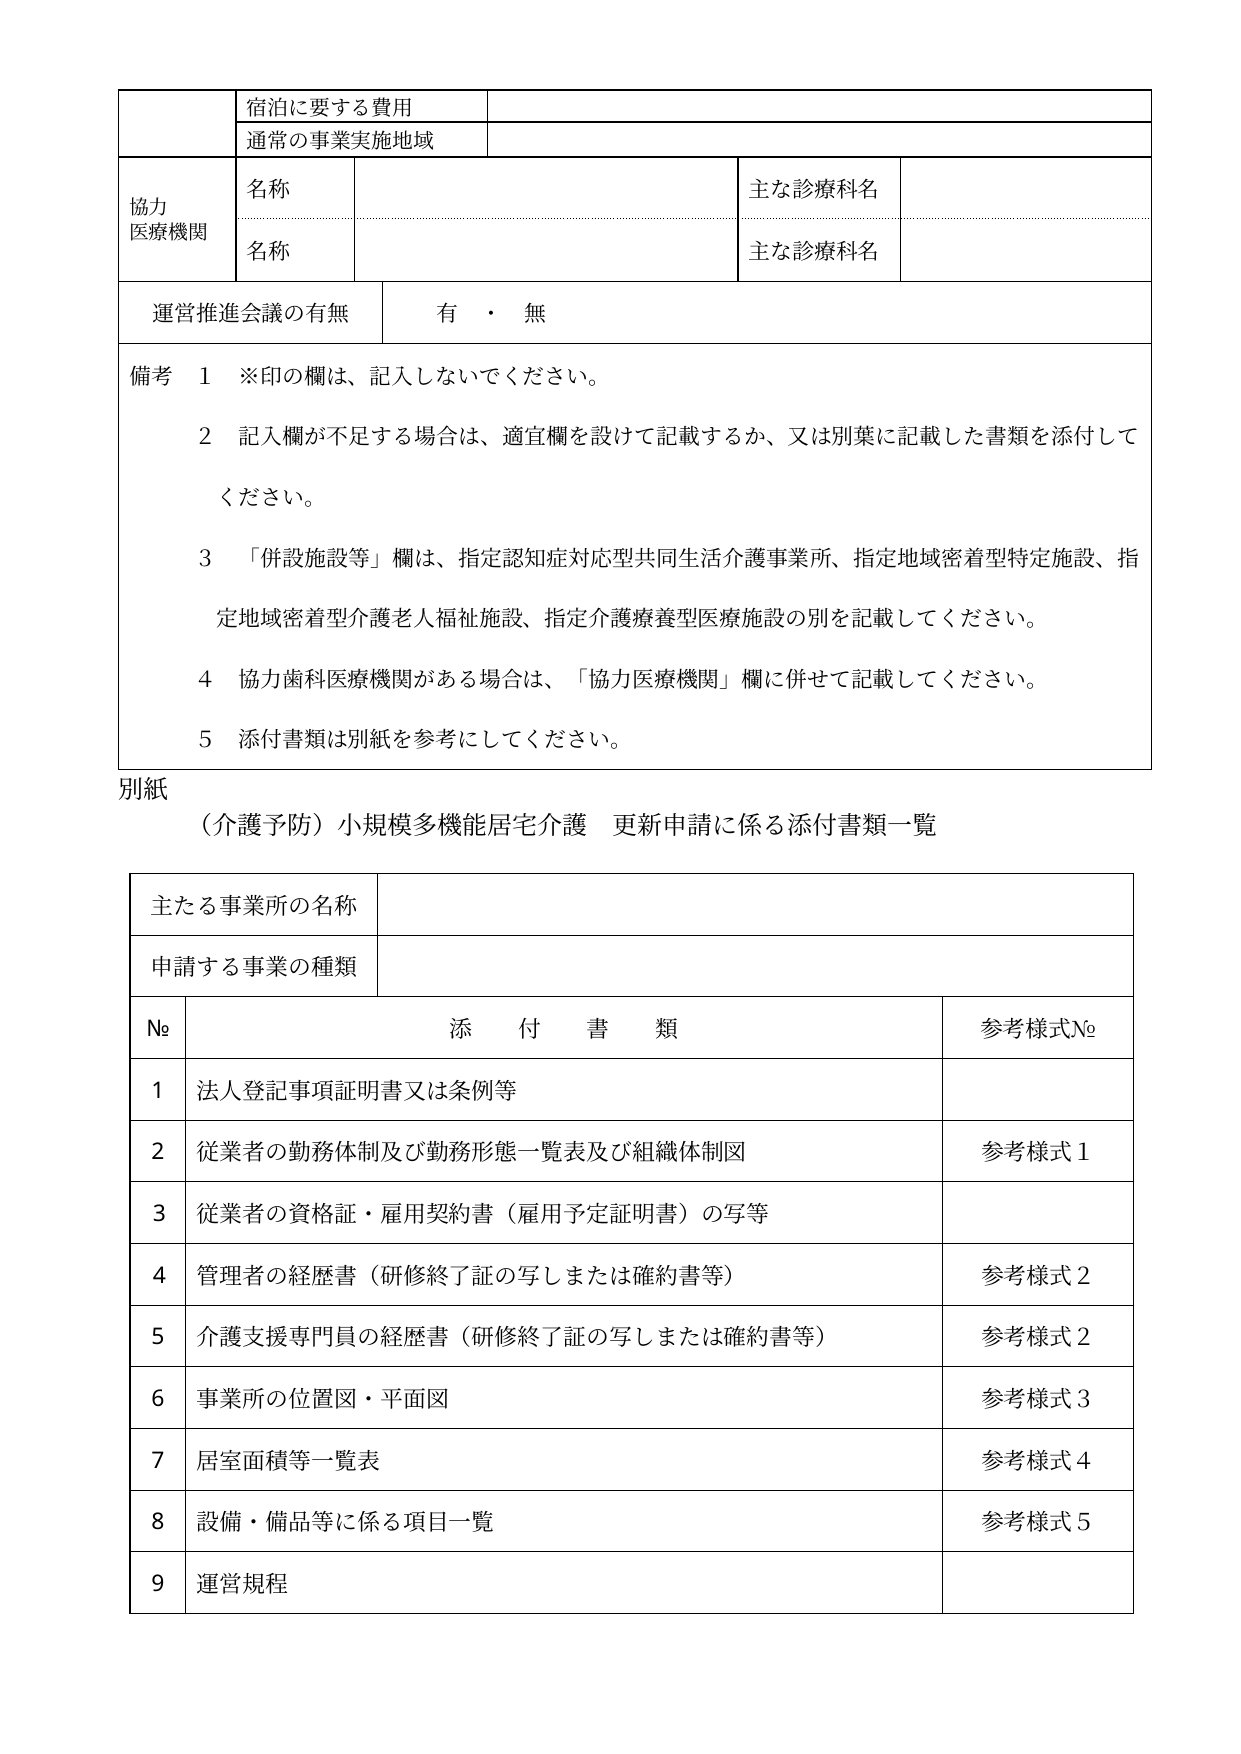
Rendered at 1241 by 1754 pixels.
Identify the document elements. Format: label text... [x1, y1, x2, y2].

table_cell [943, 1059, 1133, 1119]
table_cell 居室面積等一覧表 [186, 1429, 942, 1489]
table_cell 主な診療科名 [739, 218, 900, 281]
table_cell 設備・備品等に係る項目一覧 [186, 1491, 942, 1551]
table_cell 参考様式１ [943, 1121, 1133, 1181]
table_cell 名称 [237, 158, 354, 218]
table_cell 従業者の勤務体制及び勤務形態一覧表及び組織体制図 [186, 1121, 942, 1181]
table_cell 参考様式２ [943, 1306, 1133, 1366]
table_cell [901, 158, 1151, 218]
table_cell 主な診療科名 [739, 158, 900, 218]
table_cell [378, 936, 1133, 996]
table_cell 名称 [237, 218, 354, 281]
table_cell 参考様式№ [943, 997, 1133, 1058]
table_cell [943, 1182, 1133, 1243]
table_cell 参考様式４ [943, 1429, 1133, 1489]
table_cell 参考様式５ [943, 1491, 1133, 1551]
table_cell 7 [131, 1429, 185, 1489]
table_cell 4 [131, 1244, 185, 1304]
table_cell 6 [131, 1367, 185, 1428]
table_cell 申請する事業の種類 [131, 936, 377, 996]
table_cell 2 [131, 1121, 185, 1181]
text 別紙 [118, 770, 1122, 806]
table_cell 運営規程 [186, 1552, 942, 1613]
table_cell 参考様式３ [943, 1367, 1133, 1428]
table_cell 協力 医療機関 [119, 158, 235, 281]
text （介護予防）小規模多機能居宅介護 更新申請に係る添付書類一覧 [118, 806, 1122, 842]
table_cell [355, 158, 737, 218]
table_cell 運営推進会議の有無 [119, 282, 382, 343]
table_header 主たる事業所の名称 [131, 874, 377, 934]
table_cell 介護支援専門員の経歴書（研修終了証の写しまたは確約書等） [186, 1306, 942, 1366]
table_cell 宿泊に要する費用 [237, 91, 487, 121]
table_cell 1 [131, 1059, 185, 1119]
table_cell 従業者の資格証・雇用契約書（雇用予定証明書）の写等 [186, 1182, 942, 1243]
table_cell 9 [131, 1552, 185, 1613]
table_cell 備考 １ ※印の欄は、記入しないでください。 ２ 記入欄が不足する場合は、適宜欄を設けて記載するか、又は別葉に記載した書類を添付してください。 ３ 「併設施設等」欄は、指定認知症対応型共同生活介護事業所、指定地域密着型特定施設、指定地域密着型介護老人福祉施設、指定介護療養型医療施設の別を記載してください。 ４ 協力歯科医療機関がある場合は、「協力医療機関」欄に併せて記載してください。 ５ 添付書類は別紙を参考にしてください。 [119, 344, 1151, 769]
table_cell [355, 218, 737, 281]
table_header [378, 874, 1133, 934]
table_cell 3 [131, 1182, 185, 1243]
table_cell 有 ・ 無 [383, 282, 1151, 343]
table_cell 通常の事業実施地域 [237, 123, 487, 156]
table_cell 5 [131, 1306, 185, 1366]
table_cell [488, 123, 1151, 156]
table_cell 添 付 書 類 [186, 997, 942, 1058]
table_cell № [131, 997, 185, 1058]
table_cell 法人登記事項証明書又は条例等 [186, 1059, 942, 1119]
table_cell 8 [131, 1491, 185, 1551]
table_cell 参考様式２ [943, 1244, 1133, 1304]
table_cell 管理者の経歴書（研修終了証の写しまたは確約書等） [186, 1244, 942, 1304]
table_cell [901, 218, 1151, 281]
table_cell [488, 91, 1151, 121]
table_cell 事業所の位置図・平面図 [186, 1367, 942, 1428]
table_cell [943, 1552, 1133, 1613]
